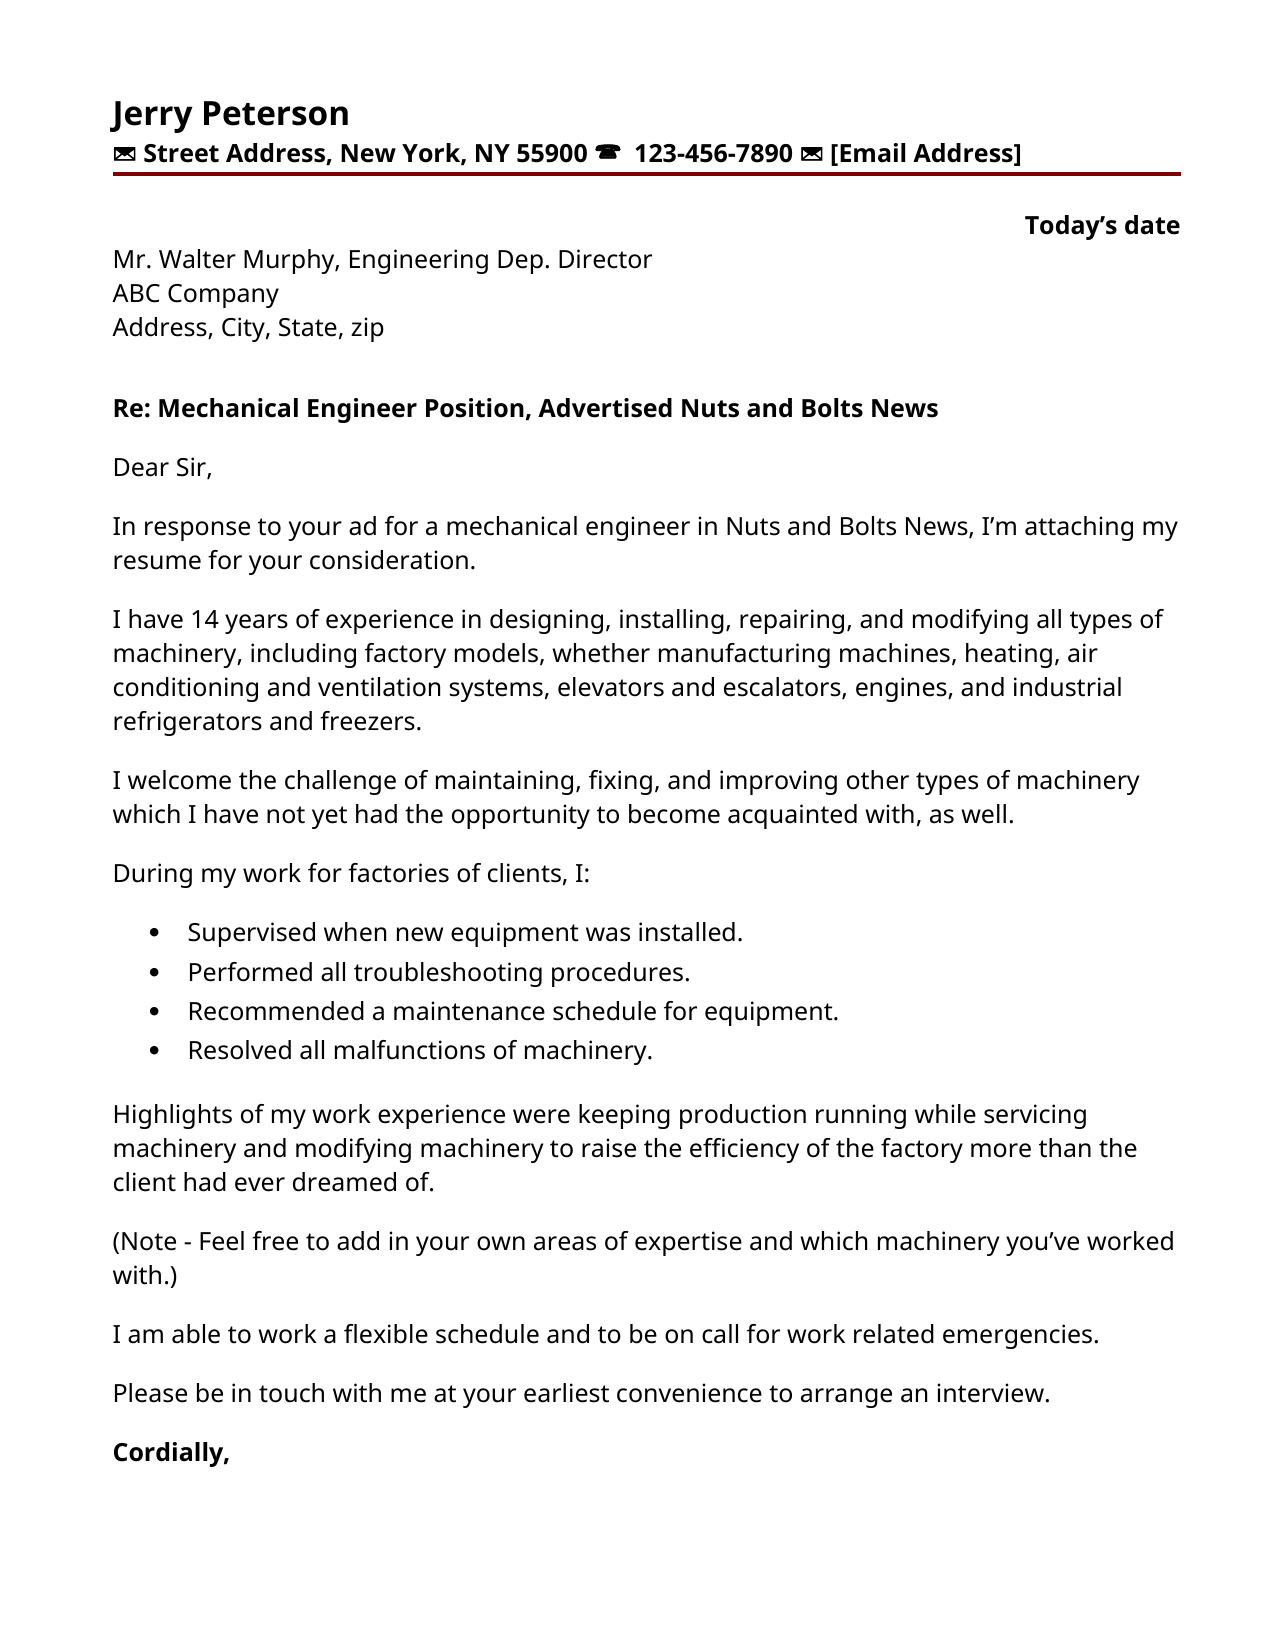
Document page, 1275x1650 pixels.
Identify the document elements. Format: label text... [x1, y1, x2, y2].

list Supervised when new equipment was installed. [150, 915, 1181, 949]
text Street Address, New York, NY 55900 123-456-7890 [Email Address] [112, 135, 1181, 176]
text Highlights of my work experience were keeping production running while servicing machinery and modifying machinery to raise the efficiency of the factory more than the client had ever dreamed of. [112, 1097, 1181, 1199]
list Resolved all malfunctions of machinery. [150, 1032, 1181, 1067]
text Re: Mechanical Engineer Position, Advertised Nuts and Bolts News [112, 390, 1181, 424]
text (Note - Feel free to add in your own areas of expertise and which machinery you’ve worked with.) [112, 1224, 1181, 1292]
text I have 14 years of experience in designing, installing, repairing, and modifying all types of machinery, including factory models, whether manufacturing machines, heating, air conditioning and ventilation systems, elevators and escalators, engines, and industrial refrigerators and freezers. [112, 602, 1181, 738]
list Performed all troubleshooting procedures. [150, 954, 1181, 988]
text Jerry Peterson [112, 90, 1181, 135]
text I am able to work a flexible schedule and to be on call for work related emergencies. [112, 1317, 1181, 1351]
text ABC Company [112, 276, 1181, 310]
text Dear Sir, [112, 449, 1181, 483]
text Please be in touch with me at your earliest convenience to arrange an interview. [112, 1376, 1181, 1410]
text I welcome the challenge of maintaining, fixing, and improving other types of machinery which I have not yet had the opportunity to become acquainted with, as well. [112, 763, 1181, 831]
text Address, City, State, zip [112, 310, 1181, 344]
text Mr. Walter Murphy, Engineering Dep. Director [112, 242, 1181, 276]
list Recommended a maintenance schedule for equipment. [150, 993, 1181, 1027]
text Cordially, [112, 1435, 1181, 1469]
text During my work for factories of clients, I: [112, 856, 1181, 890]
text In response to your ad for a mechanical engineer in Nuts and Bolts News, I’m attaching my resume for your consideration. [112, 508, 1181, 577]
text Today’s date [112, 176, 1181, 242]
